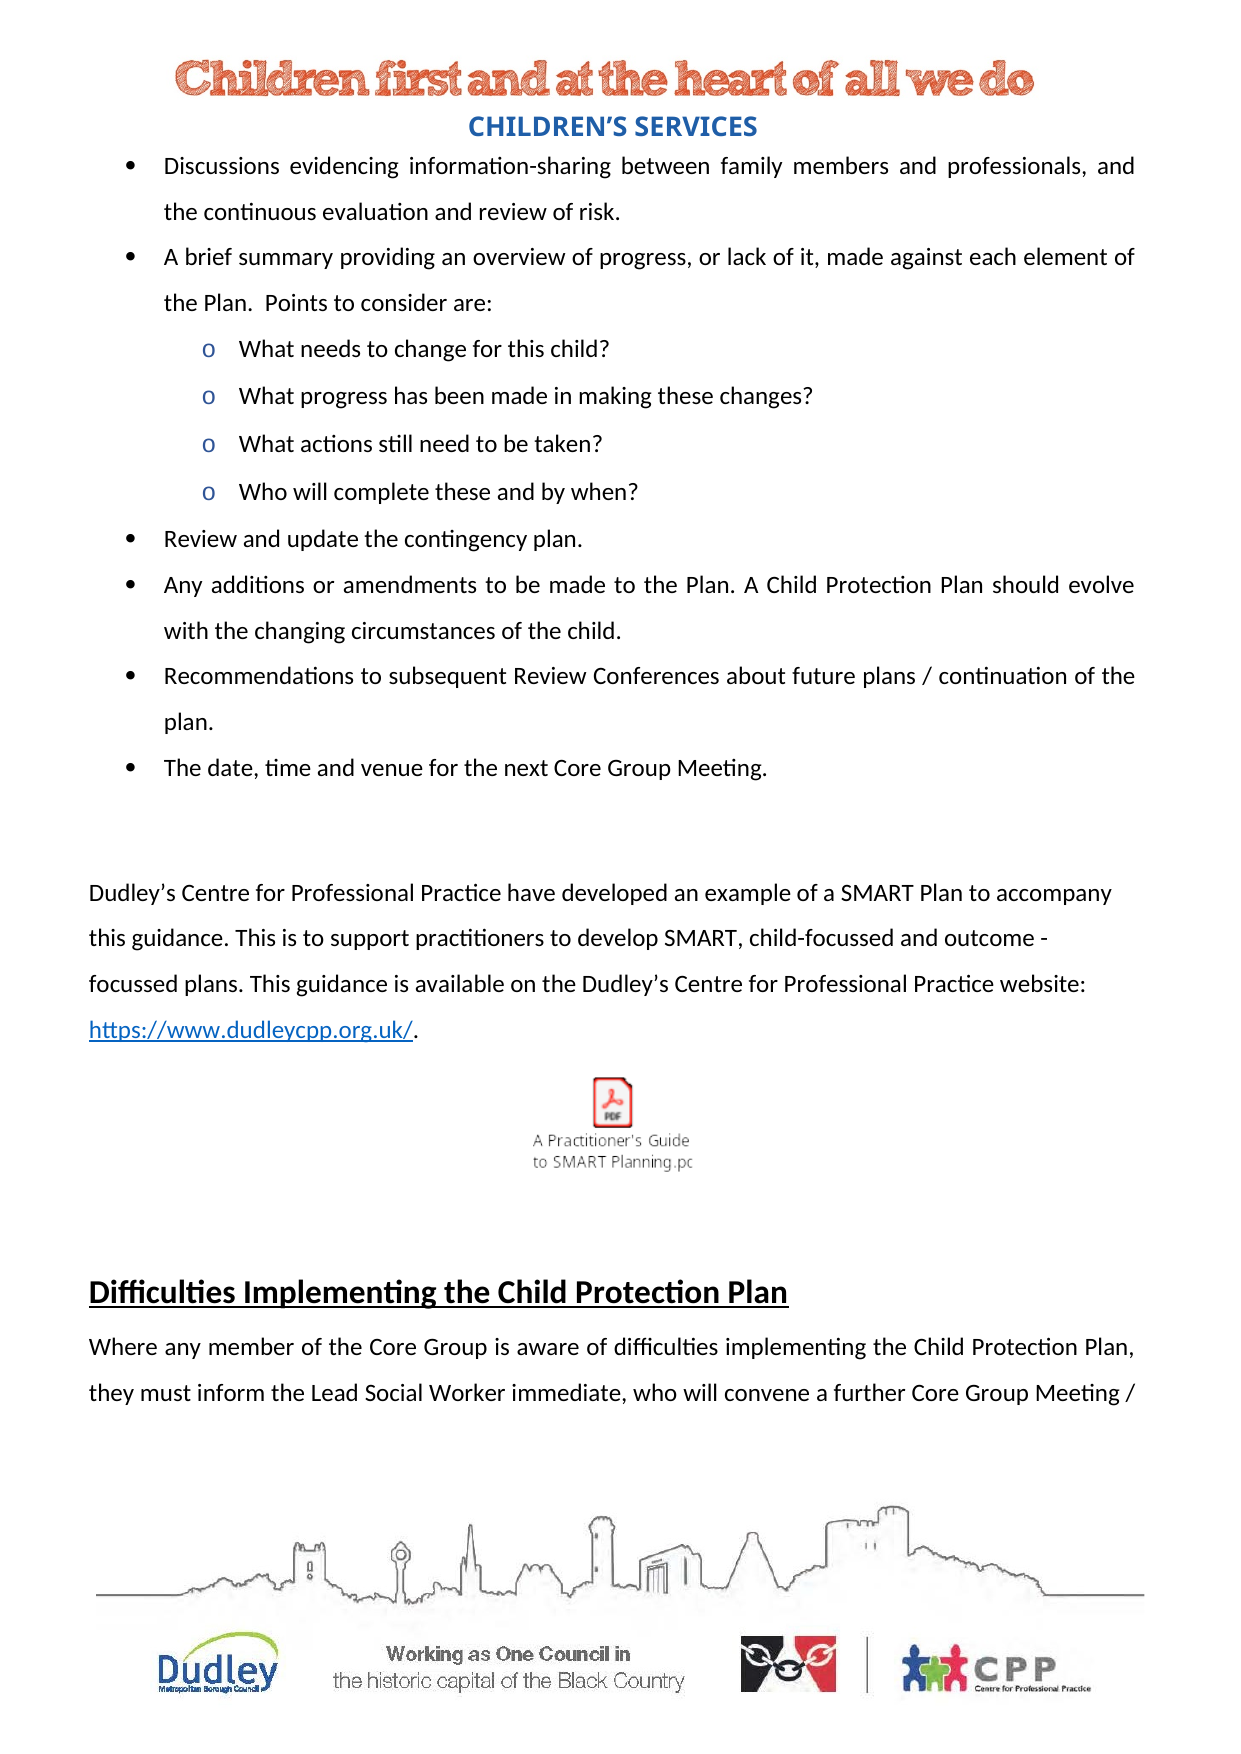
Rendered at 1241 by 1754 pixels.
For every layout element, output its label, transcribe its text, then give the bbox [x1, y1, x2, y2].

list Discussions evidencing information-sharing between family members and professionals, and the continuous evaluation and review of risk. [126, 150, 1137, 226]
list Recommendations to subsequent Review Conferences about future plans / continuation of the plan. [126, 661, 1137, 737]
list What needs to change for this child? [201, 333, 1137, 365]
list Any additions or amendments to be made to the Plan. A Child Protection Plan should evolve with the changing circumstances of the child. [126, 569, 1137, 645]
text Difficulties Implementing the Child Protection Plan [89, 1271, 1137, 1312]
list A brief summary providing an overview of progress, or lack of it, made against each element of the Plan. Points to consider are: [126, 241, 1137, 318]
list What progress has been made in making these changes? [201, 381, 1137, 412]
text Dudley’s Centre for Professional Practice have developed an example of a SMART Plan to accompany this guidance. This is to support practitioners to develop SMART, child-focussed and outcome - focussed plans. This guidance is available on the Dudley’s Centre for Professional Practice website: https://www.dudleycpp.org.uk/. [89, 877, 1137, 1044]
picture [133, 33, 1074, 124]
list What actions still need to be taken? [201, 428, 1137, 460]
picture [96, 1477, 1145, 1754]
list The date, time and venue for the next Core Group Meeting. [126, 752, 1137, 782]
list Review and update the contingency plan. [126, 523, 1137, 554]
list Who will complete these and by when? [201, 476, 1137, 507]
